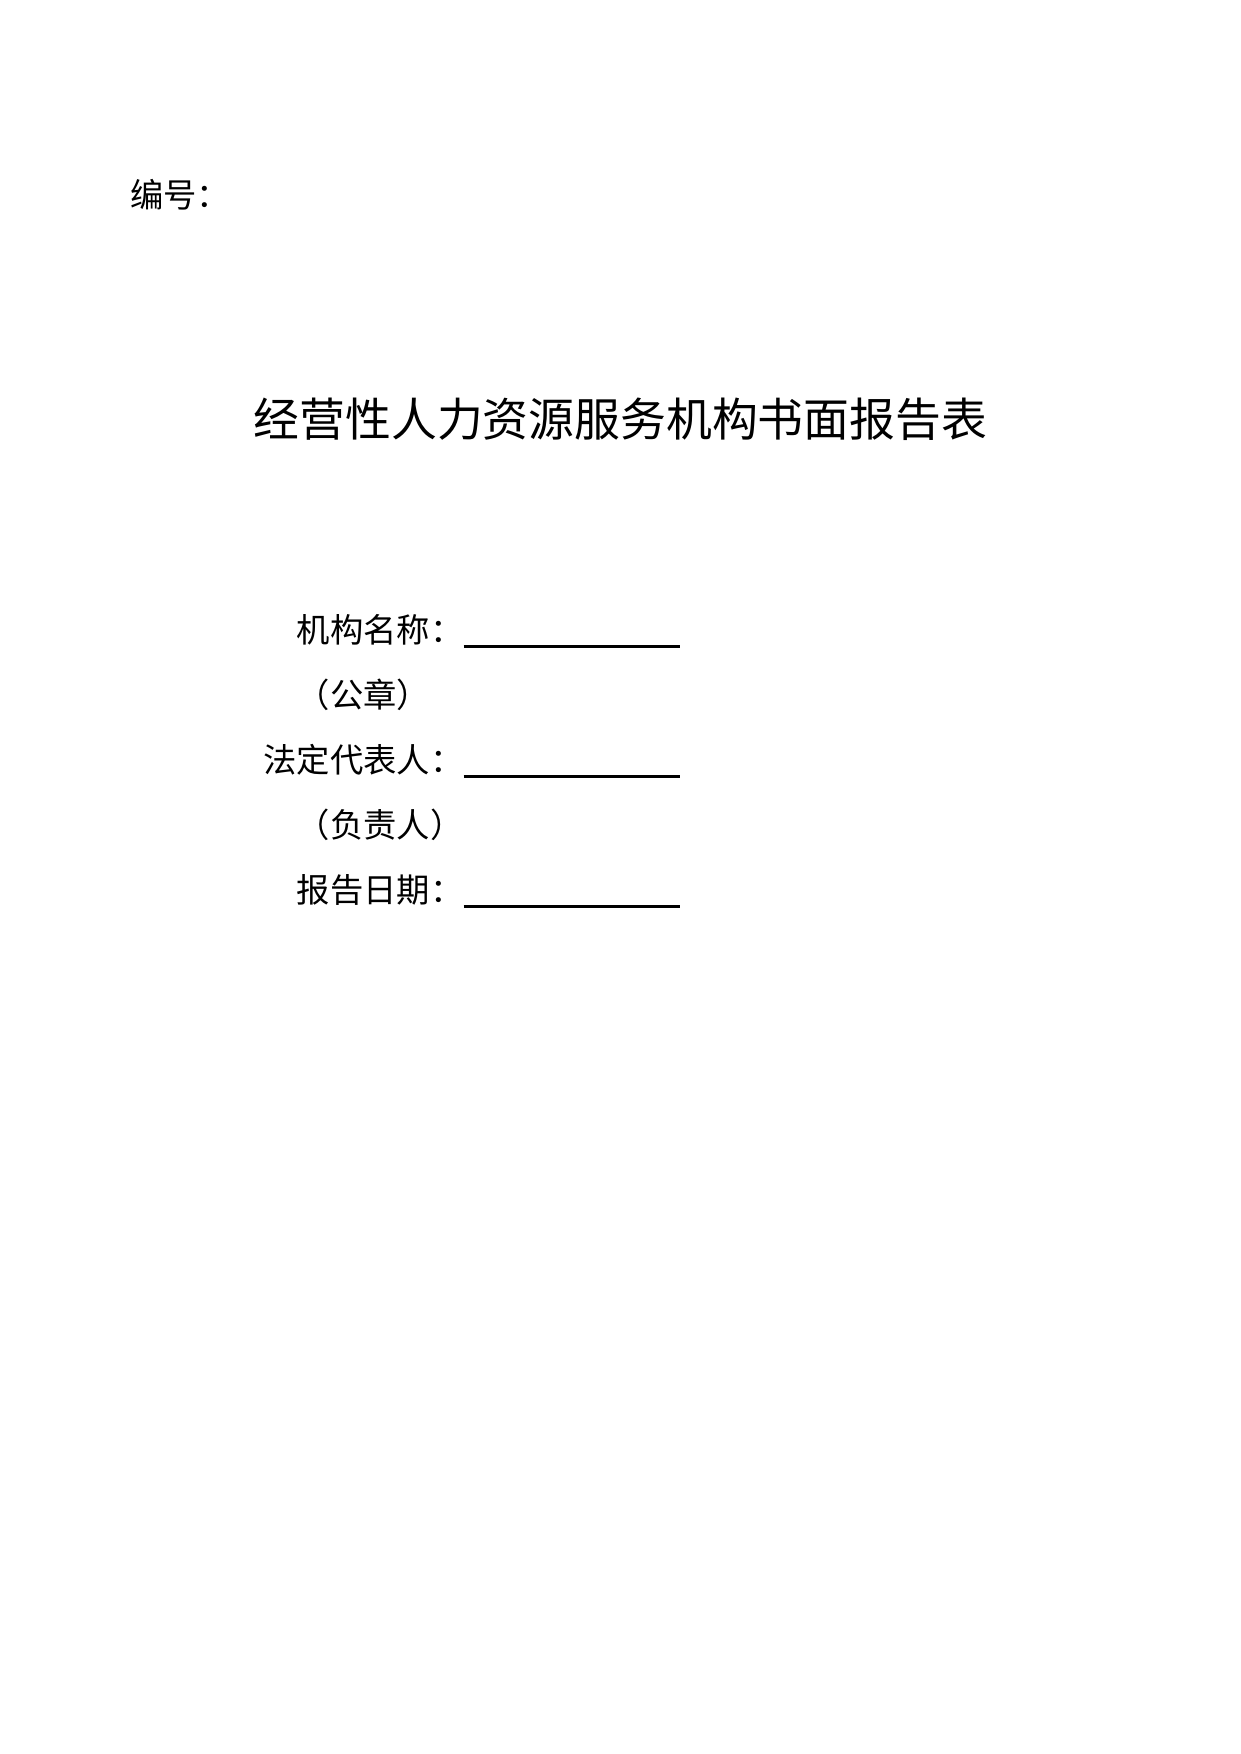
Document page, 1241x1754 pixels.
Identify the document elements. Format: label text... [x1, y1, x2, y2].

text 法定代表人： [130, 725, 1110, 790]
text 经营性人力资源服务机构书面报告表 [130, 368, 1110, 465]
text 机构名称： [130, 595, 1110, 660]
text （负责人） [130, 790, 1110, 855]
text （公章） [130, 660, 1110, 725]
text 报告日期： [130, 855, 1110, 920]
text 编号： [130, 160, 1110, 225]
